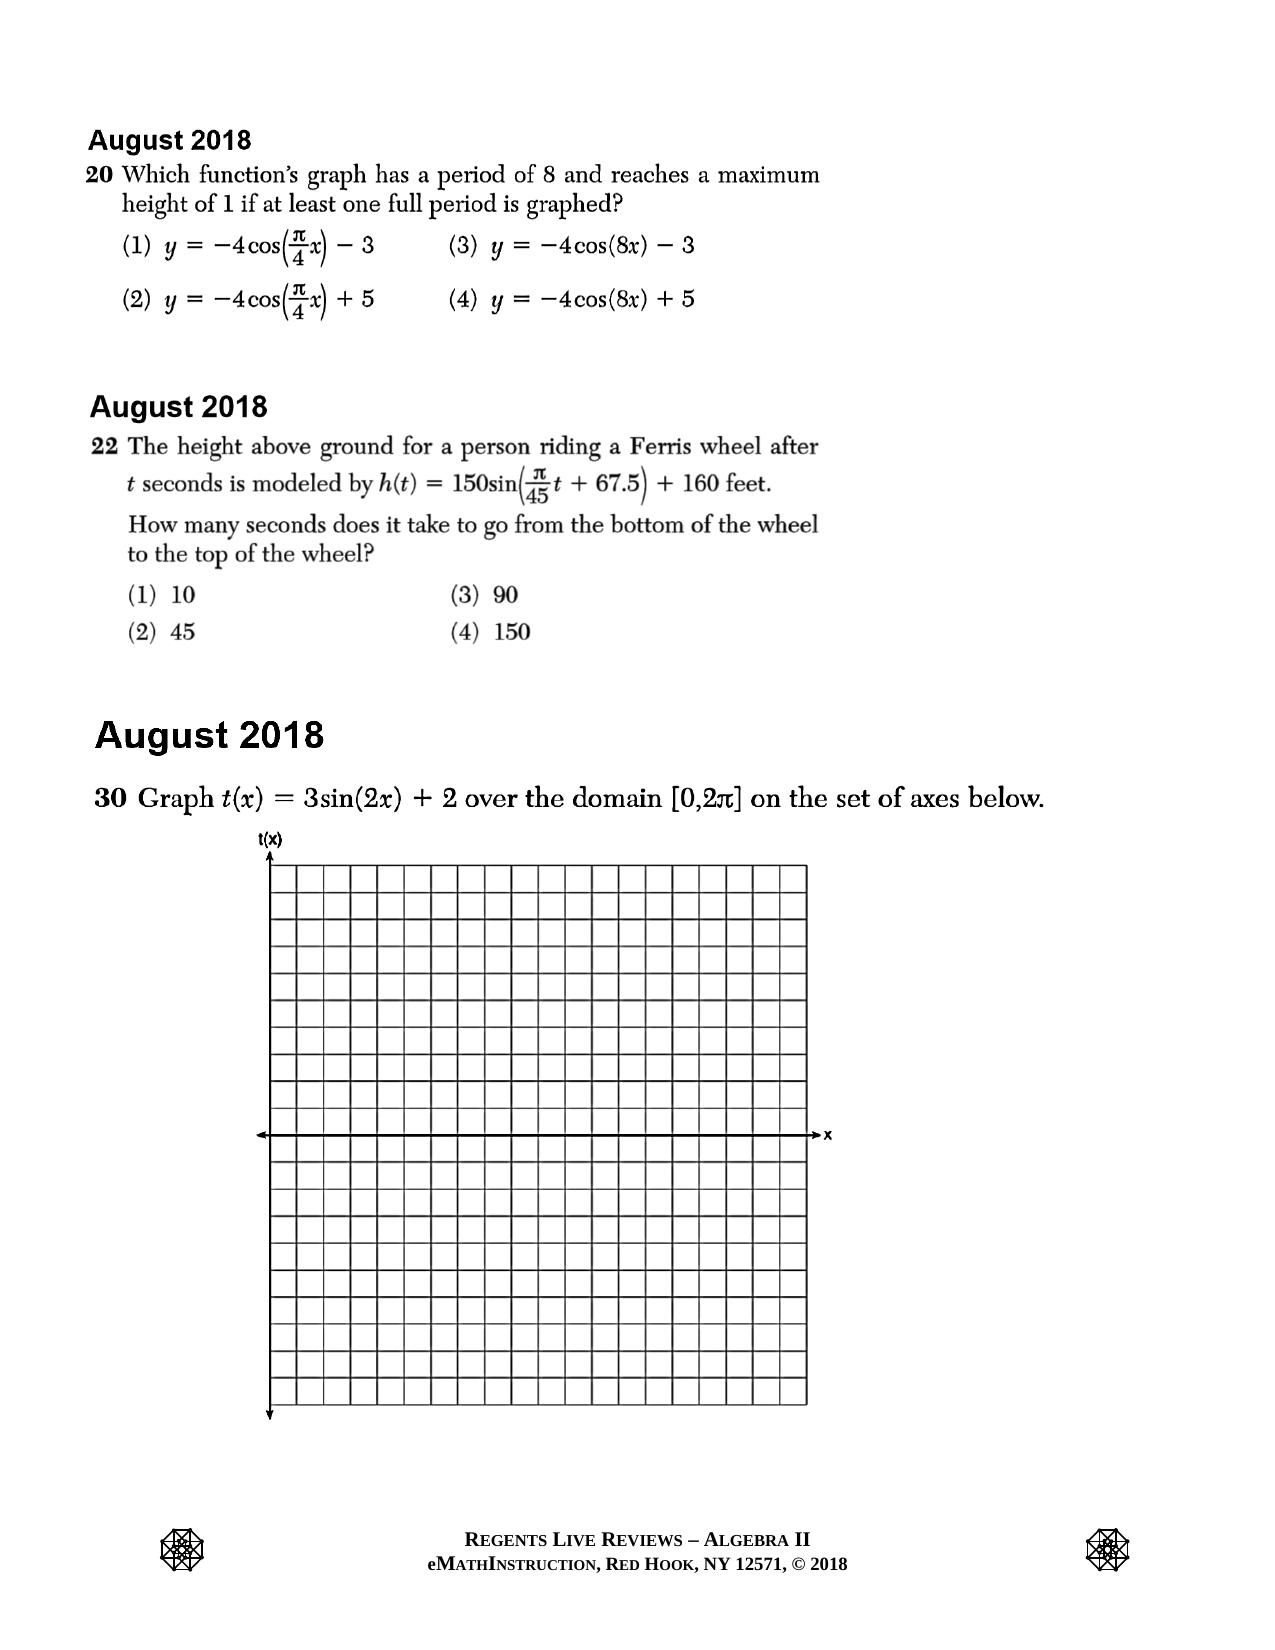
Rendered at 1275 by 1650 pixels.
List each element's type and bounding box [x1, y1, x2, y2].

picture [75, 707, 1051, 1434]
picture [75, 383, 826, 651]
picture [75, 119, 826, 325]
